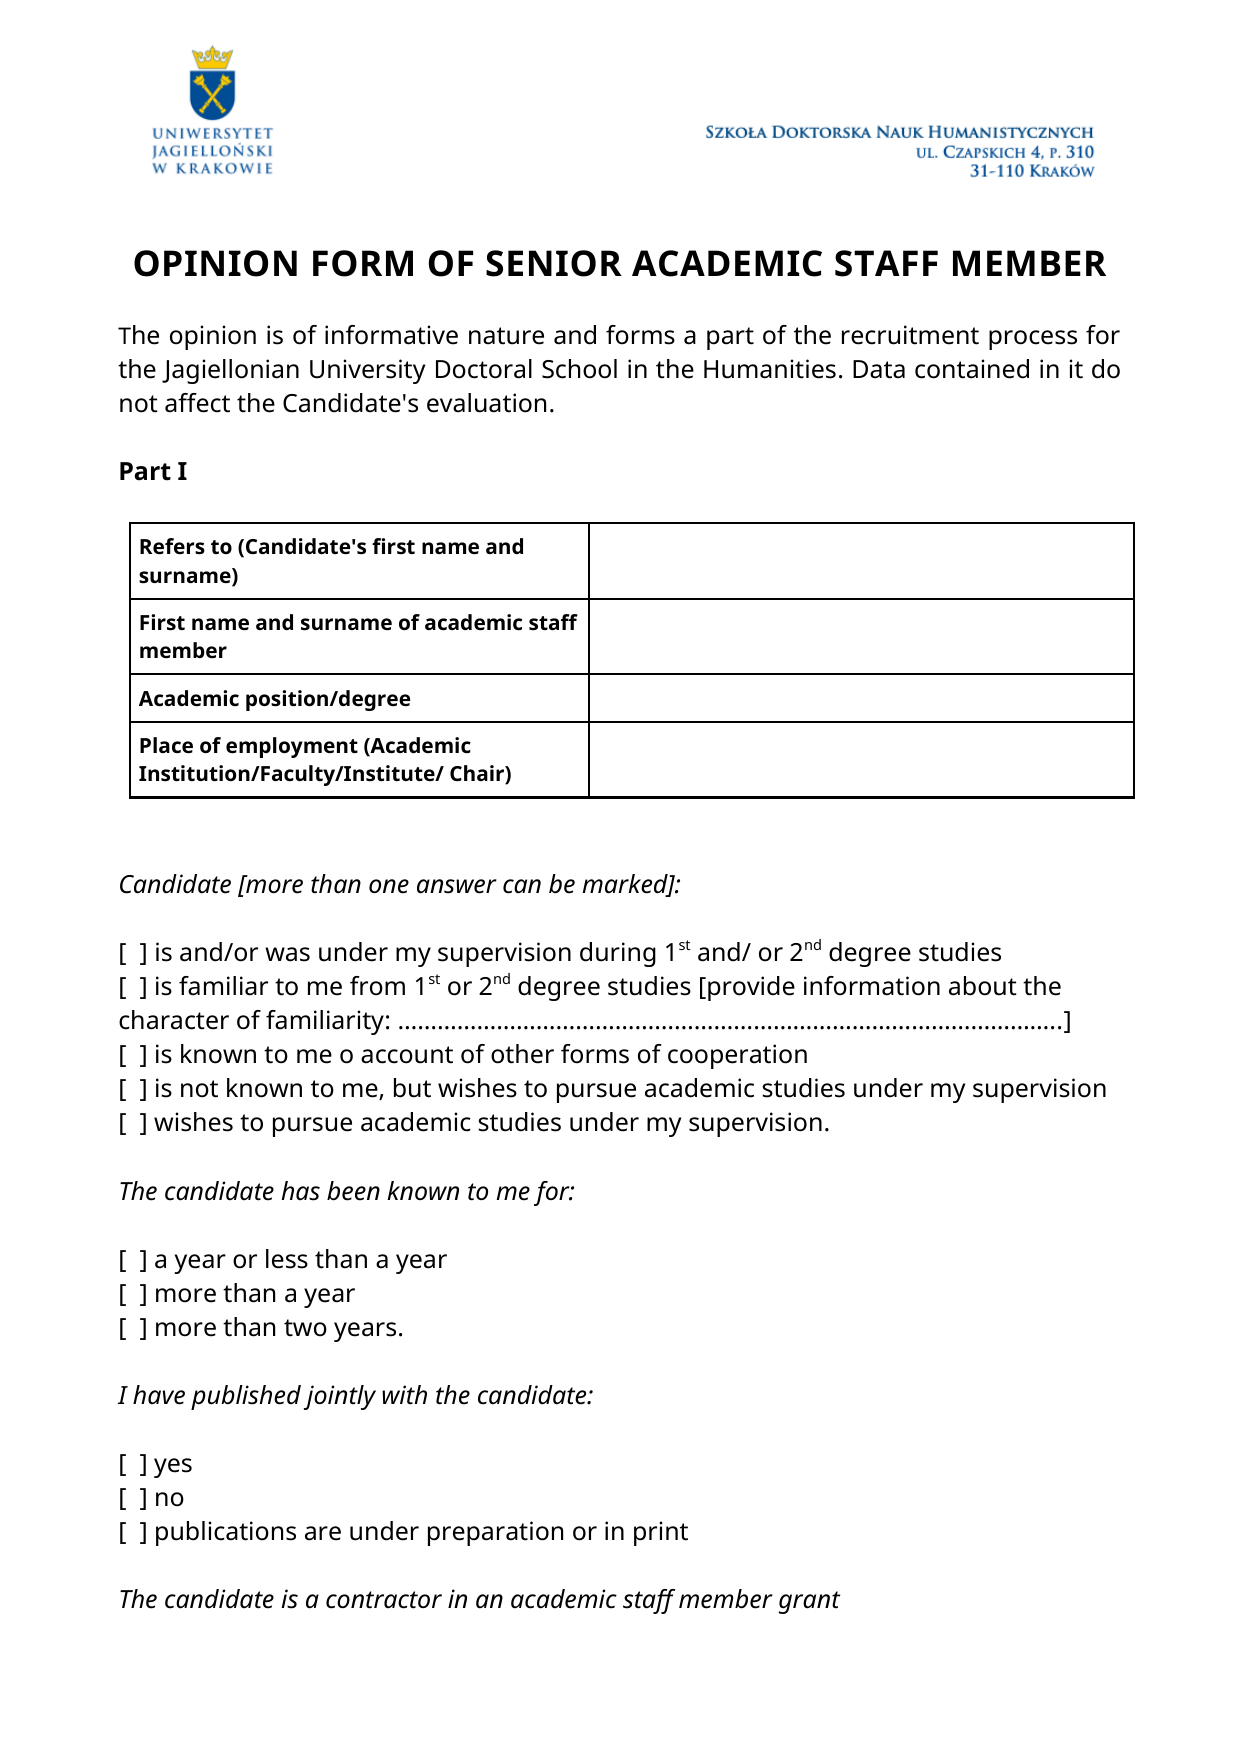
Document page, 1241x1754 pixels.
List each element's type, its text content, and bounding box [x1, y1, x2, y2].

text The candidate has been known to me for: [118, 1173, 1122, 1207]
text Candidate [more than one answer can be marked]: [118, 867, 1122, 901]
text [ ] publications are under preparation or in print [118, 1514, 1122, 1548]
table_cell Place of employment (Academic Institution/Faculty/Institute/ Chair) [131, 723, 588, 796]
table_cell [590, 675, 1133, 721]
text [ ] is familiar to me from 1st or 2nd degree studies [provide information about the character of familiarity: ………………………………………………………………………………………..] [118, 969, 1122, 1037]
text The candidate is a contractor in an academic staff member grant [118, 1582, 1122, 1616]
text I have published jointly with the candidate: [118, 1377, 1122, 1412]
table_header [590, 524, 1133, 598]
text [ ] is and/or was under my supervision during 1st and/ or 2nd degree studies [118, 935, 1122, 969]
text [ ] more than a year [118, 1275, 1122, 1309]
table_cell [590, 600, 1133, 673]
text Opinion form of senior academic staff member [118, 238, 1122, 286]
table_cell [590, 723, 1133, 796]
text [ ] more than two years. [118, 1309, 1122, 1343]
text [ ] a year or less than a year [118, 1241, 1122, 1275]
text [ ] is not known to me, but wishes to pursue academic studies under my supervision [118, 1071, 1122, 1105]
text [ ] no [118, 1480, 1122, 1514]
picture [118, 37, 1122, 190]
text Part I [118, 454, 1122, 488]
text [ ] wishes to pursue academic studies under my supervision. [118, 1105, 1122, 1139]
table_header Refers to (Candidate's first name and surname) [131, 524, 588, 598]
text [ ] is known to me o account of other forms of cooperation [118, 1037, 1122, 1071]
table_cell Academic position/degree [131, 675, 588, 721]
text [ ] yes [118, 1446, 1122, 1480]
text The opinion is of informative nature and forms a part of the recruitment process for the Jagiellonian University Doctoral School in the Humanities. Data contained in it do not affect the Candidate's evaluation. [118, 318, 1122, 420]
table_cell First name and surname of academic staff member [131, 600, 588, 673]
